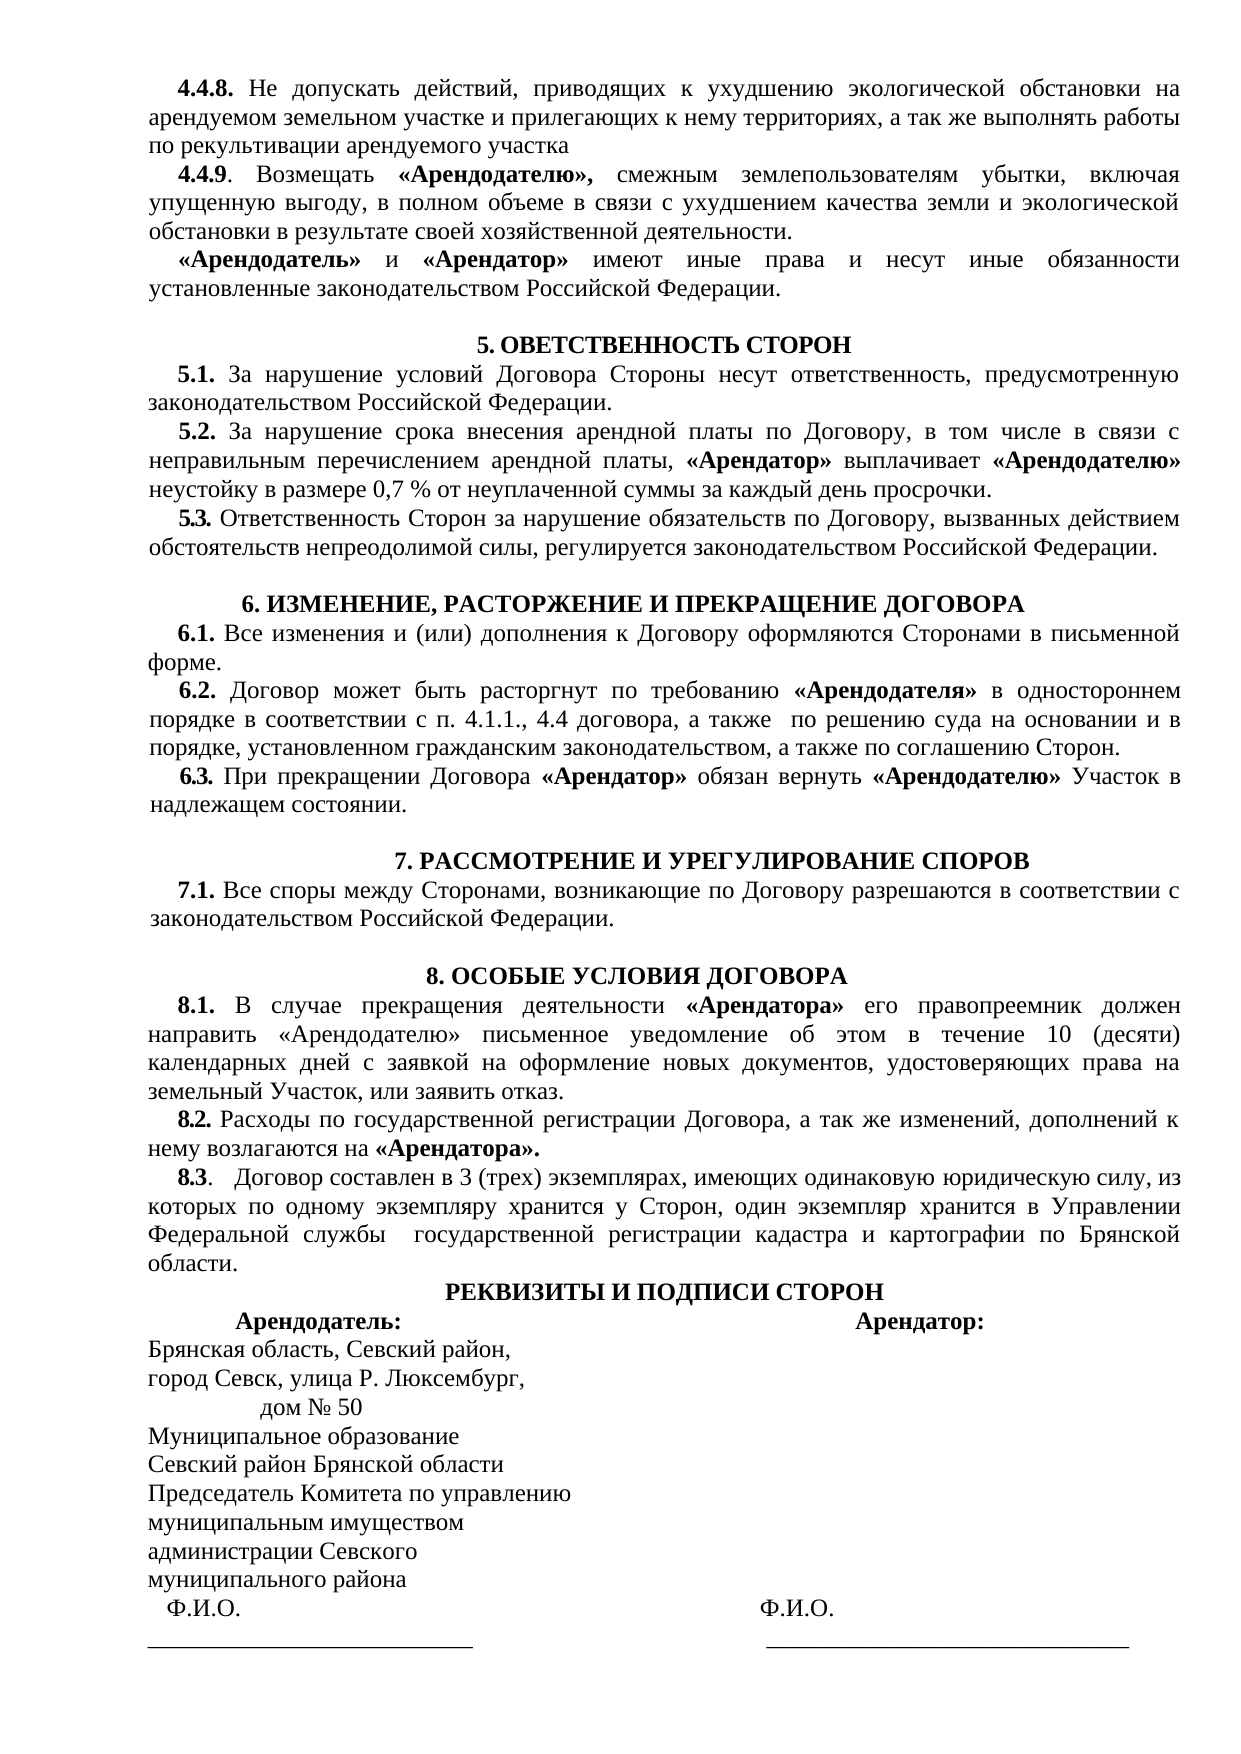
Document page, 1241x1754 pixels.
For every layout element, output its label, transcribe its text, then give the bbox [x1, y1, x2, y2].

text 8.2. Расходы по государственной регистрации Договора, а так же изменений, дополнений к нему возлагаются на «Арендатора». [148, 1105, 1180, 1162]
text РЕКВИЗИТЫ И ПОДПИСИ СТОРОН [148, 1277, 1181, 1306]
text 7.1. Все споры между Сторонами, возникающие по Договору разрешаются в соответствии с законодательством Российской Федерации. [150, 876, 1181, 933]
text муниципальным имуществом [148, 1507, 1181, 1536]
text __________________________ _____________________________ [148, 1622, 1181, 1651]
text Муниципальное образование [148, 1421, 1181, 1449]
text 8.1. В случае прекращения деятельности «Арендатора» его правопреемник должен направить «Арендодателю» письменное уведомление об этом в течение 10 (десяти) календарных дней с заявкой на оформление новых документов, удостоверяющих права на земельный Участок, или заявить отказ. [148, 990, 1181, 1105]
text 5.1. За нарушение условий Договора Стороны несут ответственность, предусмотренную законодательством Российской Федерации. [148, 359, 1180, 416]
text 5.2. За нарушение срока внесения арендной платы по Договору, в том числе в связи с неправильным перечислением арендной платы, «Арендатор» выплачивает «Арендодателю» неустойку в размере 0,7 % от неуплаченной суммы за каждый день просрочки. [149, 416, 1181, 503]
text «Арендодатель» и «Арендатор» имеют иные права и несут иные обязанности установленные законодательством Российской Федерации. [149, 245, 1180, 302]
text муниципального района [148, 1564, 1181, 1593]
text 8.3. Договор составлен в 3 (трех) экземплярах, имеющих одинаковую юридическую силу, из которых по одному экземпляру хранится у Сторон, один экземпляр хранится в Управлении Федеральной службы государственной регистрации кадастра и картографии по Брянской области. [148, 1162, 1181, 1277]
text Севский район Брянской области [148, 1449, 1181, 1478]
text 4.4.9. Возмещать «Арендодателю», смежным землепользователям убытки, включая упущенную выгоду, в полном объеме в связи с ухудшением качества земли и экологической обстановки в результате своей хозяйственной деятельности. [149, 159, 1180, 245]
text 6.2. Договор может быть расторгнут по требованию «Арендодателя» в одностороннем порядке в соответствии с п. 4.1.1., 4.4 договора, а также по решению суда на основании и в порядке, установленном гражданским законодательством, а также по соглашению Сторон. [149, 676, 1181, 761]
text 5.3. Ответственность Сторон за нарушение обязательств по Договору, вызванных действием обстоятельств непреодолимой силы, регулируется законодательством Российской Федерации. [149, 503, 1181, 561]
text Арендодатель: Арендатор: [148, 1306, 1181, 1334]
text 7. РАССМОТРЕНИЕ И УРЕГУЛИРОВАНИЕ СПОРОВ [150, 847, 1181, 876]
text 8. ОСОБЫЕ УСЛОВИЯ ДОГОВОРА [148, 961, 1181, 990]
text Ф.И.О. Ф.И.О. [148, 1593, 1181, 1622]
text 5. ОВЕТСТВЕННОСТЬ СТОРОН [148, 331, 1181, 359]
text Брянская область, Севский район, [148, 1334, 1181, 1363]
text 6.1. Все изменения и (или) дополнения к Договору оформляются Сторонами в письменной форме. [148, 618, 1181, 676]
text 6. ИЗМЕНЕНИЕ, РАСТОРЖЕНИЕ И ПРЕКРАЩЕНИЕ ДОГОВОРА [148, 590, 1180, 618]
text 4.4.8. Не допускать действий, приводящих к ухудшению экологической обстановки на арендуемом земельном участке и прилегающих к нему территориях, а так же выполнять работы по рекультивации арендуемого участка [148, 74, 1181, 159]
text Председатель Комитета по управлению [148, 1478, 1181, 1507]
text администрации Севского [148, 1536, 1181, 1564]
text дом № 50 [148, 1392, 1181, 1421]
text 6.3. При прекращении Договора «Арендатор» обязан вернуть «Арендодателю» Участок в надлежащем состоянии. [150, 761, 1181, 818]
text город Севск, улица Р. Люксембург, [148, 1363, 1181, 1392]
